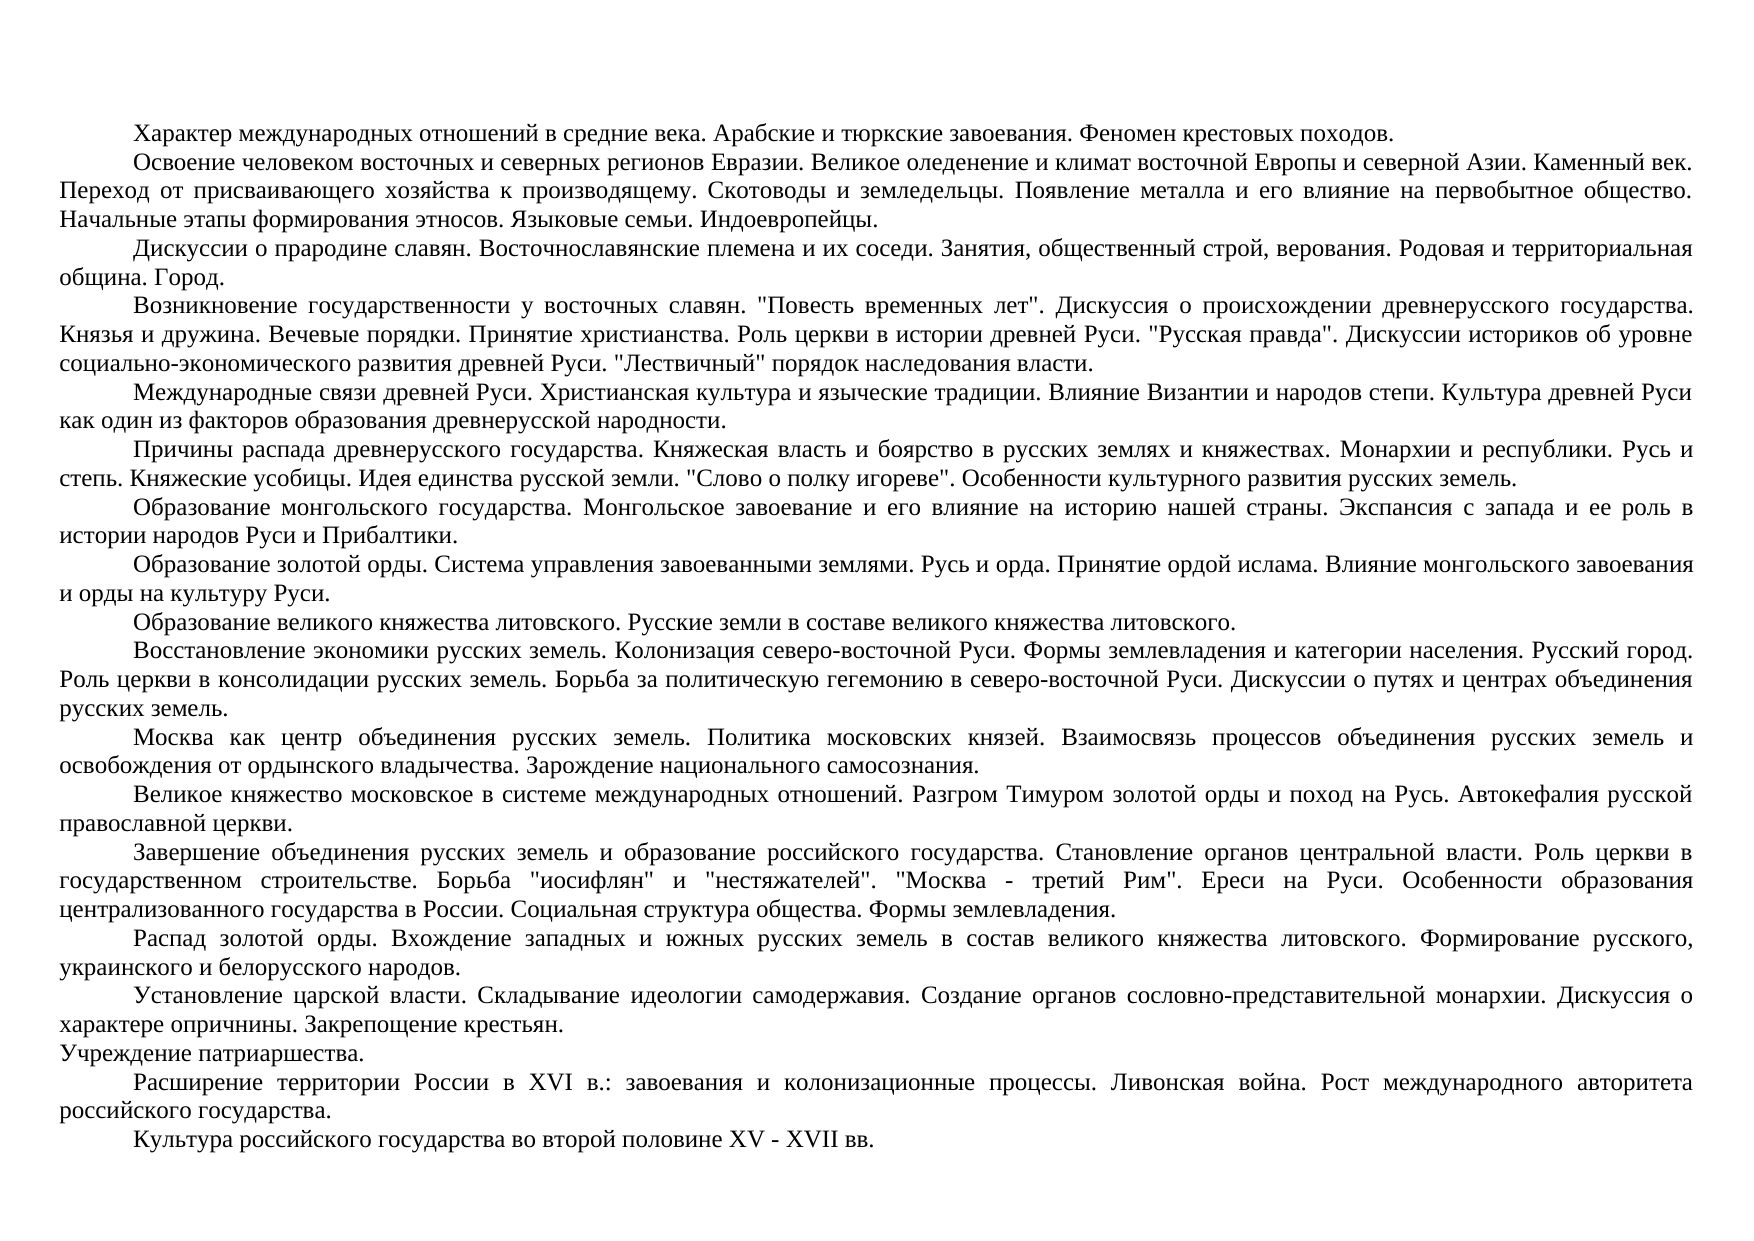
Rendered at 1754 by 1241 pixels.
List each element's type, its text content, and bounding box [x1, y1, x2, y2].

text Великое княжество московское в системе международных отношений. Разгром Тимуром золотой орды и поход на Русь. Автокефалия русской православной церкви. [59, 779, 1695, 837]
text Расширение территории России в XVI в.: завоевания и колонизационные процессы. Ливонская война. Рост международного авторитета российского государства. [59, 1067, 1695, 1124]
text Дискуссии о прародине славян. Восточнославянские племена и их соседи. Занятия, общественный строй, верования. Родовая и территориальная община. Город. [59, 233, 1695, 291]
text Освоение человеком восточных и северных регионов Евразии. Великое оледенение и климат восточной Европы и северной Азии. Каменный век. Переход от присваивающего хозяйства к производящему. Скотоводы и земледельцы. Появление металла и его влияние на первобытное общество. Начальные этапы формирования этносов. Языковые семьи. Индоевропейцы. [59, 147, 1695, 233]
text Причины распада древнерусского государства. Княжеская власть и боярство в русских землях и княжествах. Монархии и республики. Русь и степь. Княжеские усобицы. Идея единства русской земли. "Слово о полку игореве". Особенности культурного развития русских земель. [59, 434, 1695, 492]
text Распад золотой орды. Вхождение западных и южных русских земель в состав великого княжества литовского. Формирование русского, украинского и белорусского народов. [59, 923, 1695, 981]
text Образование монгольского государства. Монгольское завоевание и его влияние на историю нашей страны. Экспансия с запада и ее роль в истории народов Руси и Прибалтики. [59, 492, 1695, 549]
text Восстановление экономики русских земель. Колонизация северо-восточной Руси. Формы землевладения и категории населения. Русский город. Роль церкви в консолидации русских земель. Борьба за политическую гегемонию в северо-восточной Руси. Дискуссии о путях и центрах объединения русских земель. [59, 636, 1695, 722]
text Образование золотой орды. Система управления завоеванными землями. Русь и орда. Принятие ордой ислама. Влияние монгольского завоевания и орды на культуру Руси. [59, 549, 1695, 607]
text Международные связи древней Руси. Христианская культура и языческие традиции. Влияние Византии и народов степи. Культура древней Руси как один из факторов образования древнерусской народности. [59, 377, 1695, 434]
text Учреждение патриаршества. [59, 1038, 1695, 1067]
text Образование великого княжества литовского. Русские земли в составе великого княжества литовского. [59, 607, 1695, 636]
text Завершение объединения русских земель и образование российского государства. Становление органов центральной власти. Роль церкви в государственном строительстве. Борьба "иосифлян" и "нестяжателей". "Москва - третий Рим". Ереси на Руси. Особенности образования централизованного государства в России. Социальная структура общества. Формы землевладения. [59, 837, 1695, 923]
text Возникновение государственности у восточных славян. "Повесть временных лет". Дискуссия о происхождении древнерусского государства. Князья и дружина. Вечевые порядки. Принятие христианства. Роль церкви в истории древней Руси. "Русская правда". Дискуссии историков об уровне социально-экономического развития древней Руси. "Лествичный" порядок наследования власти. [59, 291, 1695, 377]
text Москва как центр объединения русских земель. Политика московских князей. Взаимосвязь процессов объединения русских земель и освобождения от ордынского владычества. Зарождение национального самосознания. [59, 722, 1695, 779]
text Характер международных отношений в средние века. Арабские и тюркские завоевания. Феномен крестовых походов. [59, 118, 1695, 147]
text Культура российского государства во второй половине XV - XVII вв. [59, 1124, 1695, 1153]
text Установление царской власти. Складывание идеологии самодержавия. Создание органов сословно-представительной монархии. Дискуссия о характере опричнины. Закрепощение крестьян. [59, 981, 1695, 1038]
